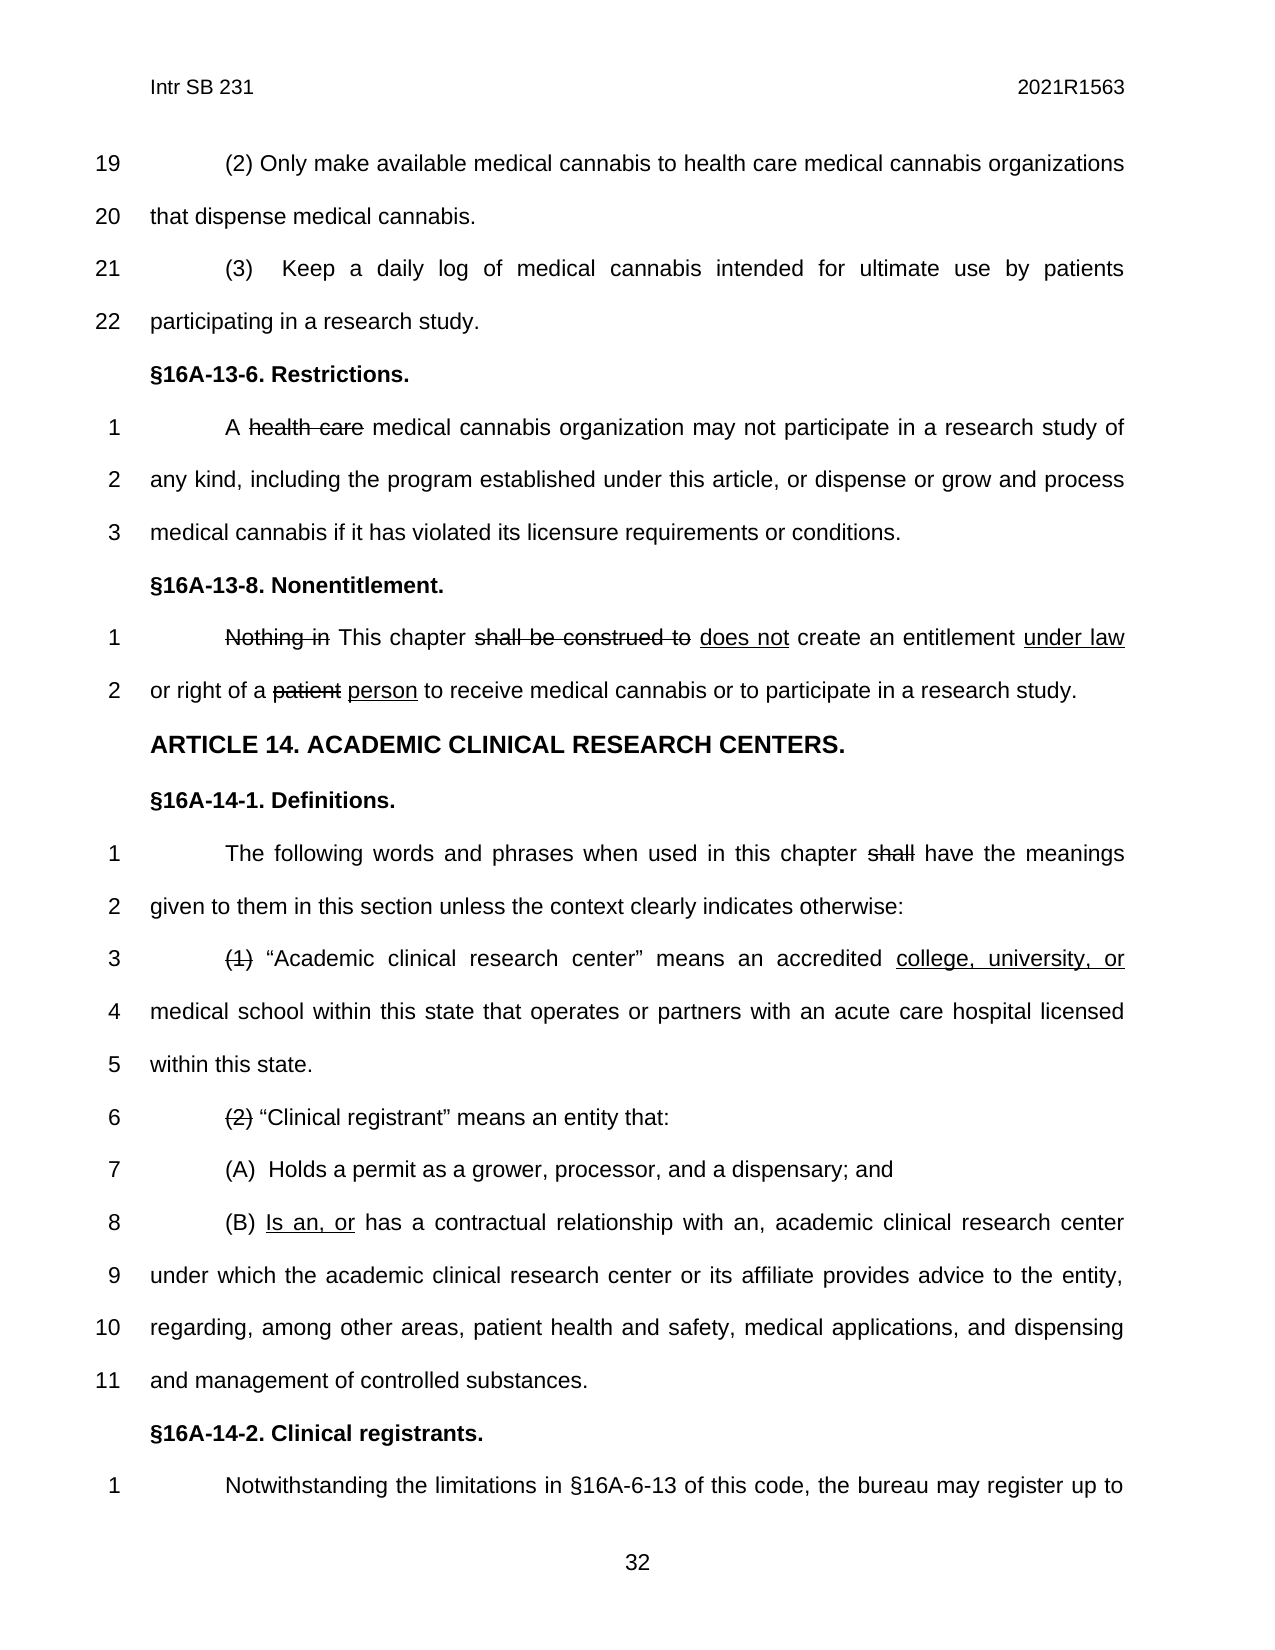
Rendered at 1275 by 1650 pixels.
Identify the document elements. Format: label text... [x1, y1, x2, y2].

subtitle §16A-14-1. Definitions. [150, 787, 1125, 814]
text (2) Only make available medical cannabis to health care medical cannabis organizations that dispense medical cannabis. [150, 150, 1125, 229]
text (2) “Clinical registrant” means an entity that: [150, 1103, 1125, 1130]
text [150, 1472, 1125, 1499]
subtitle article 14. acAdemic clinical research centers. [150, 730, 1125, 758]
text A health care medical cannabis organization may not participate in a research study of any kind, including the program established under this article, or dispense or grow and process medical cannabis if it has violated its licensure requirements or conditions. [150, 413, 1125, 545]
text The following words and phrases when used in this chapter shall have the meanings given to them in this section unless the context clearly indicates otherwise: [150, 840, 1125, 919]
subtitle §16A-13-8. Nonentitlement. [150, 572, 1125, 598]
text (3) Keep a daily log of medical cannabis intended for ultimate use by patients participating in a research study. [150, 255, 1125, 334]
subtitle §16A-13-6. Restrictions. [150, 361, 1125, 387]
subtitle §16A-14-2. Clinical registrants. [150, 1420, 1125, 1446]
text (A) Holds a permit as a grower, processor, and a dispensary; and [150, 1156, 1125, 1183]
text (B) Is an, or has a contractual relationship with an, academic clinical research center under which the academic clinical research center or its affiliate provides advice to the entity, regarding, among other areas, patient health and safety, medical applications, and dispensing and management of controlled substances. [150, 1209, 1125, 1393]
text Nothing in This chapter shall be construed to does not create an entitlement under law or right of a patient person to receive medical cannabis or to participate in a research study. [150, 624, 1125, 703]
text (1) “Academic clinical research center” means an accredited college, university, or medical school within this state that operates or partners with an acute care hospital licensed within this state. [150, 945, 1125, 1077]
